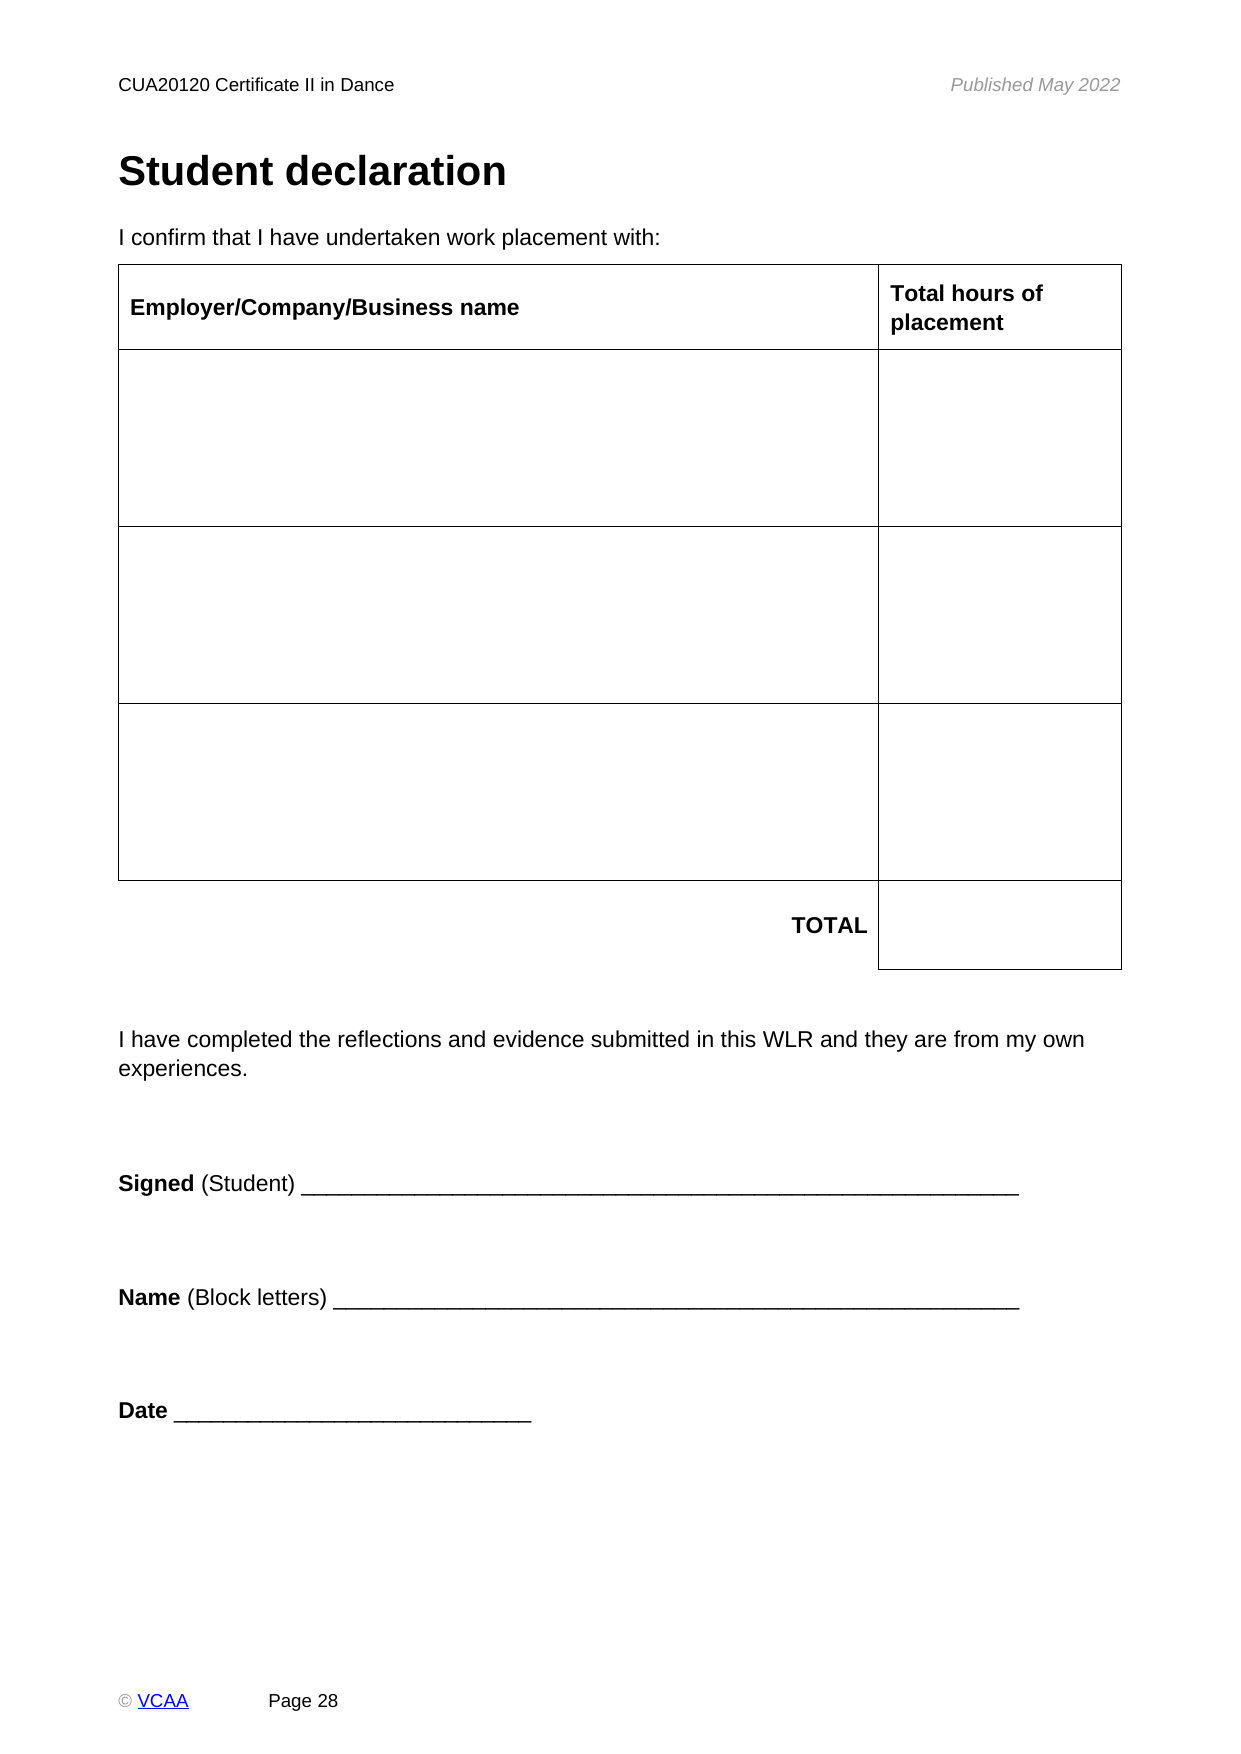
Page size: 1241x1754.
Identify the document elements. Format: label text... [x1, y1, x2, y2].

table_cell [879, 350, 1121, 526]
text I have completed the reflections and evidence submitted in this WLR and they are from my own experiences. [118, 1024, 1122, 1082]
table_cell [879, 527, 1121, 703]
table_header Employer/Company/Business name [119, 265, 878, 348]
table_cell [119, 527, 878, 703]
text Signed (Student) [118, 1170, 1122, 1196]
table_cell [879, 881, 1121, 969]
text Name (Block letters) [118, 1283, 1122, 1310]
table_cell [119, 704, 878, 880]
table_cell [119, 350, 878, 526]
subtitle Student declaration [118, 147, 1122, 194]
table_cell TOTAL [119, 881, 878, 969]
table_header Total hours of placement [879, 265, 1121, 348]
text Date [118, 1397, 1122, 1424]
table_cell [879, 704, 1121, 880]
text I confirm that I have undertaken work placement with: [118, 222, 1122, 252]
